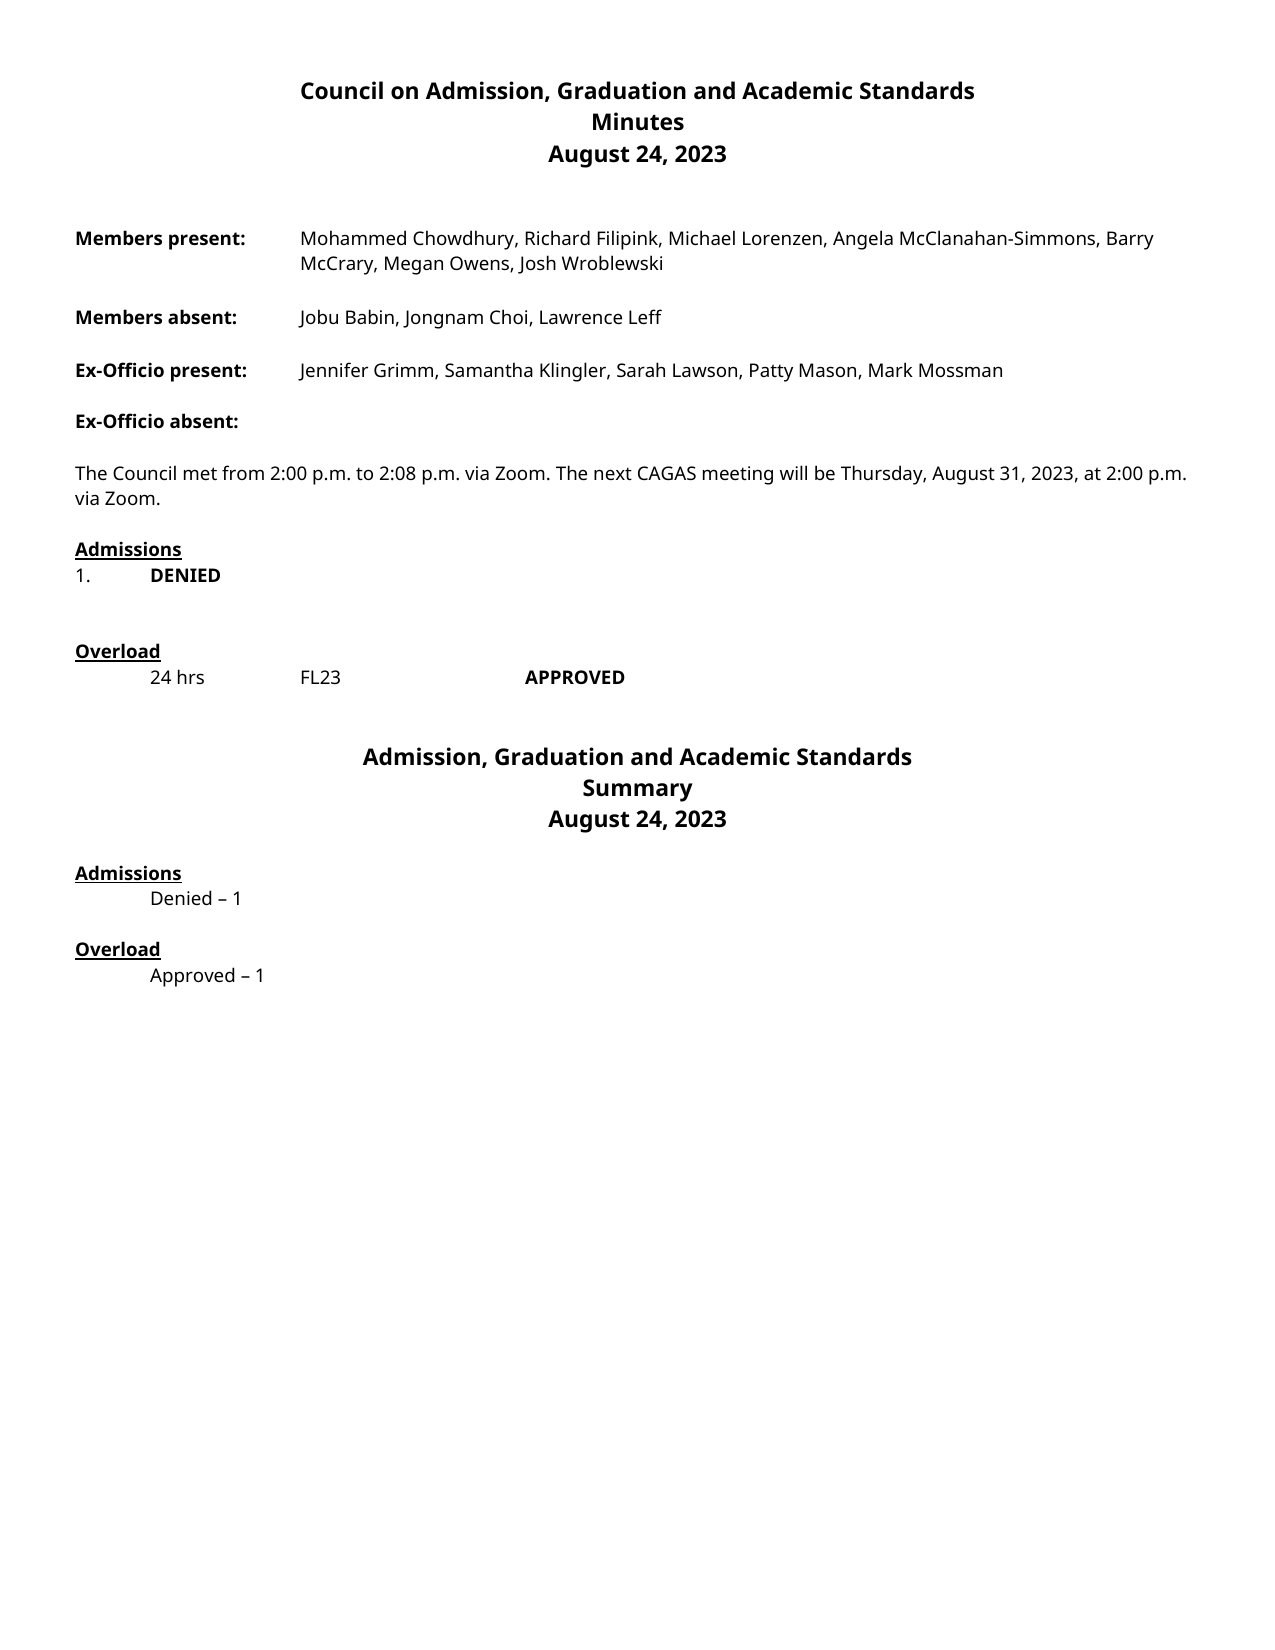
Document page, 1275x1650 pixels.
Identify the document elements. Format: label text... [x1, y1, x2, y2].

text Overload [75, 638, 1200, 664]
text Ex-Officio present: Jennifer Grimm, Samantha Klingler, Sarah Lawson, Patty Mason, Mark Mossman [75, 358, 1200, 383]
text The Council met from 2:00 p.m. to 2:08 p.m. via Zoom. The next CAGAS meeting will be Thursday, August 31, 2023, at 2:00 p.m. via Zoom. [75, 460, 1200, 511]
text August 24, 2023 [75, 803, 1200, 834]
text Approved – 1 [75, 962, 1200, 987]
text Denied – 1 [75, 885, 1200, 911]
text Council on Admission, Graduation and Academic Standards [75, 75, 1200, 106]
text 1. DENIED [75, 562, 1200, 587]
text Ex-Officio absent: [75, 409, 1200, 434]
text Members present: Mohammed Chowdhury, Richard Filipink, Michael Lorenzen, Angela McClanahan-Simmons, Barry McCrary, Megan Owens, Josh Wroblewski [75, 225, 1200, 276]
text Admission, Graduation and Academic Standards [75, 741, 1200, 772]
text Admissions [75, 536, 1200, 562]
text Minutes [75, 106, 1200, 137]
text Summary [75, 772, 1200, 803]
text August 24, 2023 [75, 137, 1200, 169]
text Overload [75, 936, 1200, 962]
text 24 hrs FL23 APPROVED [75, 664, 1200, 689]
text Admissions [75, 860, 1200, 885]
text Members absent: Jobu Babin, Jongnam Choi, Lawrence Leff [75, 304, 1200, 330]
